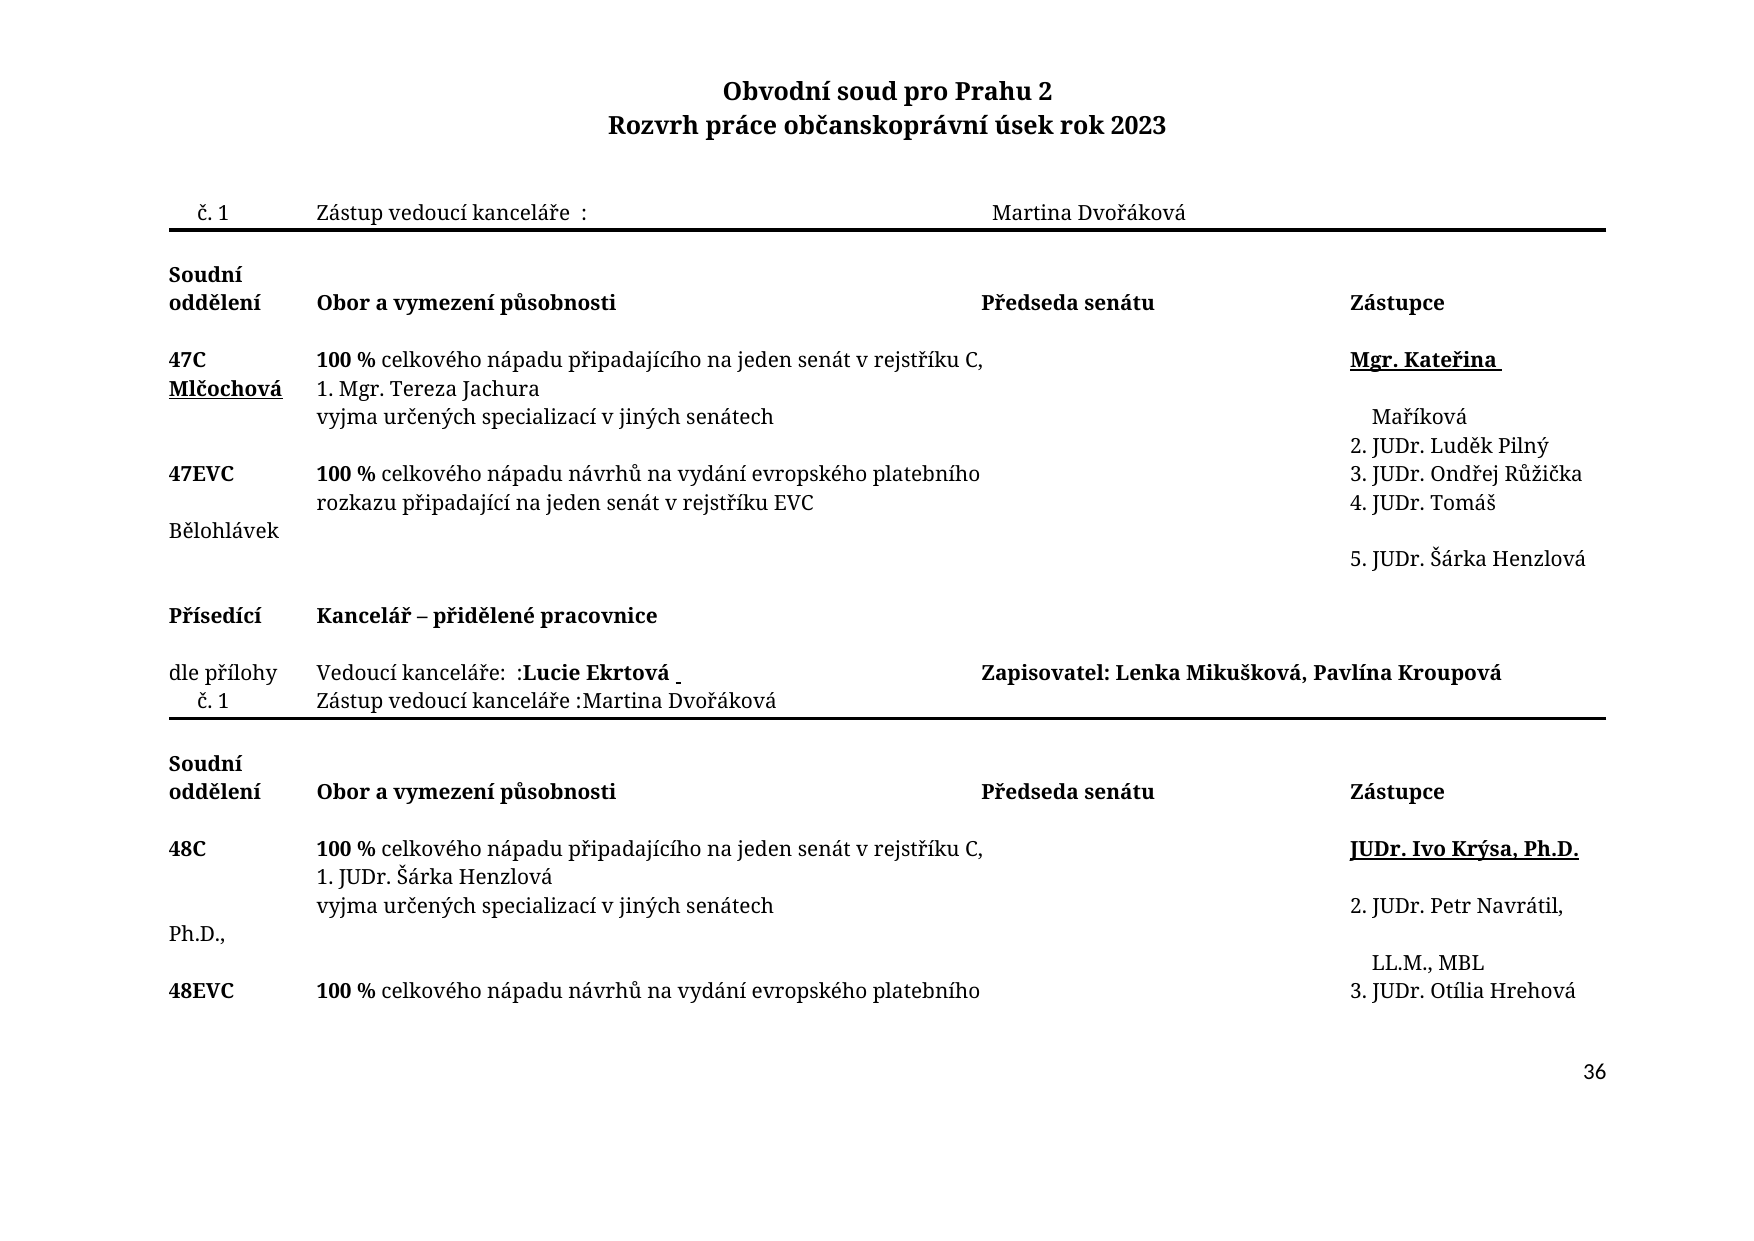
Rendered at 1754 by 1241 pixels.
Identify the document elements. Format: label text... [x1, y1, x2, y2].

text oddělení Obor a vymezení působnosti Předseda senátu Zástupce [169, 288, 1606, 317]
text č. 1 Zástup vedoucí kanceláře : Martina Dvořáková [169, 198, 1606, 228]
text Soudní [169, 260, 1606, 288]
text dle přílohy Vedoucí kanceláře: :Lucie Ekrtová Zapisovatel: Lenka Mikušková, Pavlína Kroupová [169, 658, 1606, 687]
text LL.M., MBL [169, 948, 1606, 976]
text vyjma určených specializací v jiných senátech Maříková 2. JUDr. Luděk Pilný [169, 402, 1606, 459]
text vyjma určených specializací v jiných senátech 2. JUDr. Petr Navrátil, Ph.D., [169, 891, 1606, 948]
text Soudní [169, 749, 1606, 777]
text č. 1 Zástup vedoucí kanceláře : Martina Dvořáková [169, 687, 1606, 717]
text 48EVC 100 % celkového nápadu návrhů na vydání evropského platebního 3. JUDr. Otília Hrehová [169, 976, 1606, 1005]
text 48C 100 % celkového nápadu připadajícího na jeden senát v rejstříku C, JUDr. Ivo Krýsa, Ph.D. 1. JUDr. Šárka Henzlová [169, 834, 1606, 891]
text oddělení Obor a vymezení působnosti Předseda senátu Zástupce [169, 777, 1606, 806]
text Přísedící Kancelář – přidělené pracovnice [169, 601, 1606, 630]
text 5. JUDr. Šárka Henzlová [169, 544, 1606, 573]
text 47C 100 % celkového nápadu připadajícího na jeden senát v rejstříku C, Mgr. Kateřina Mlčochová 1. Mgr. Tereza Jachura [169, 345, 1606, 402]
text 47EVC 100 % celkového nápadu návrhů na vydání evropského platebního 3. JUDr. Ondřej Růžička rozkazu připadající na jeden senát v rejstříku EVC 4. JUDr. Tomáš Bělohlávek [169, 459, 1606, 544]
